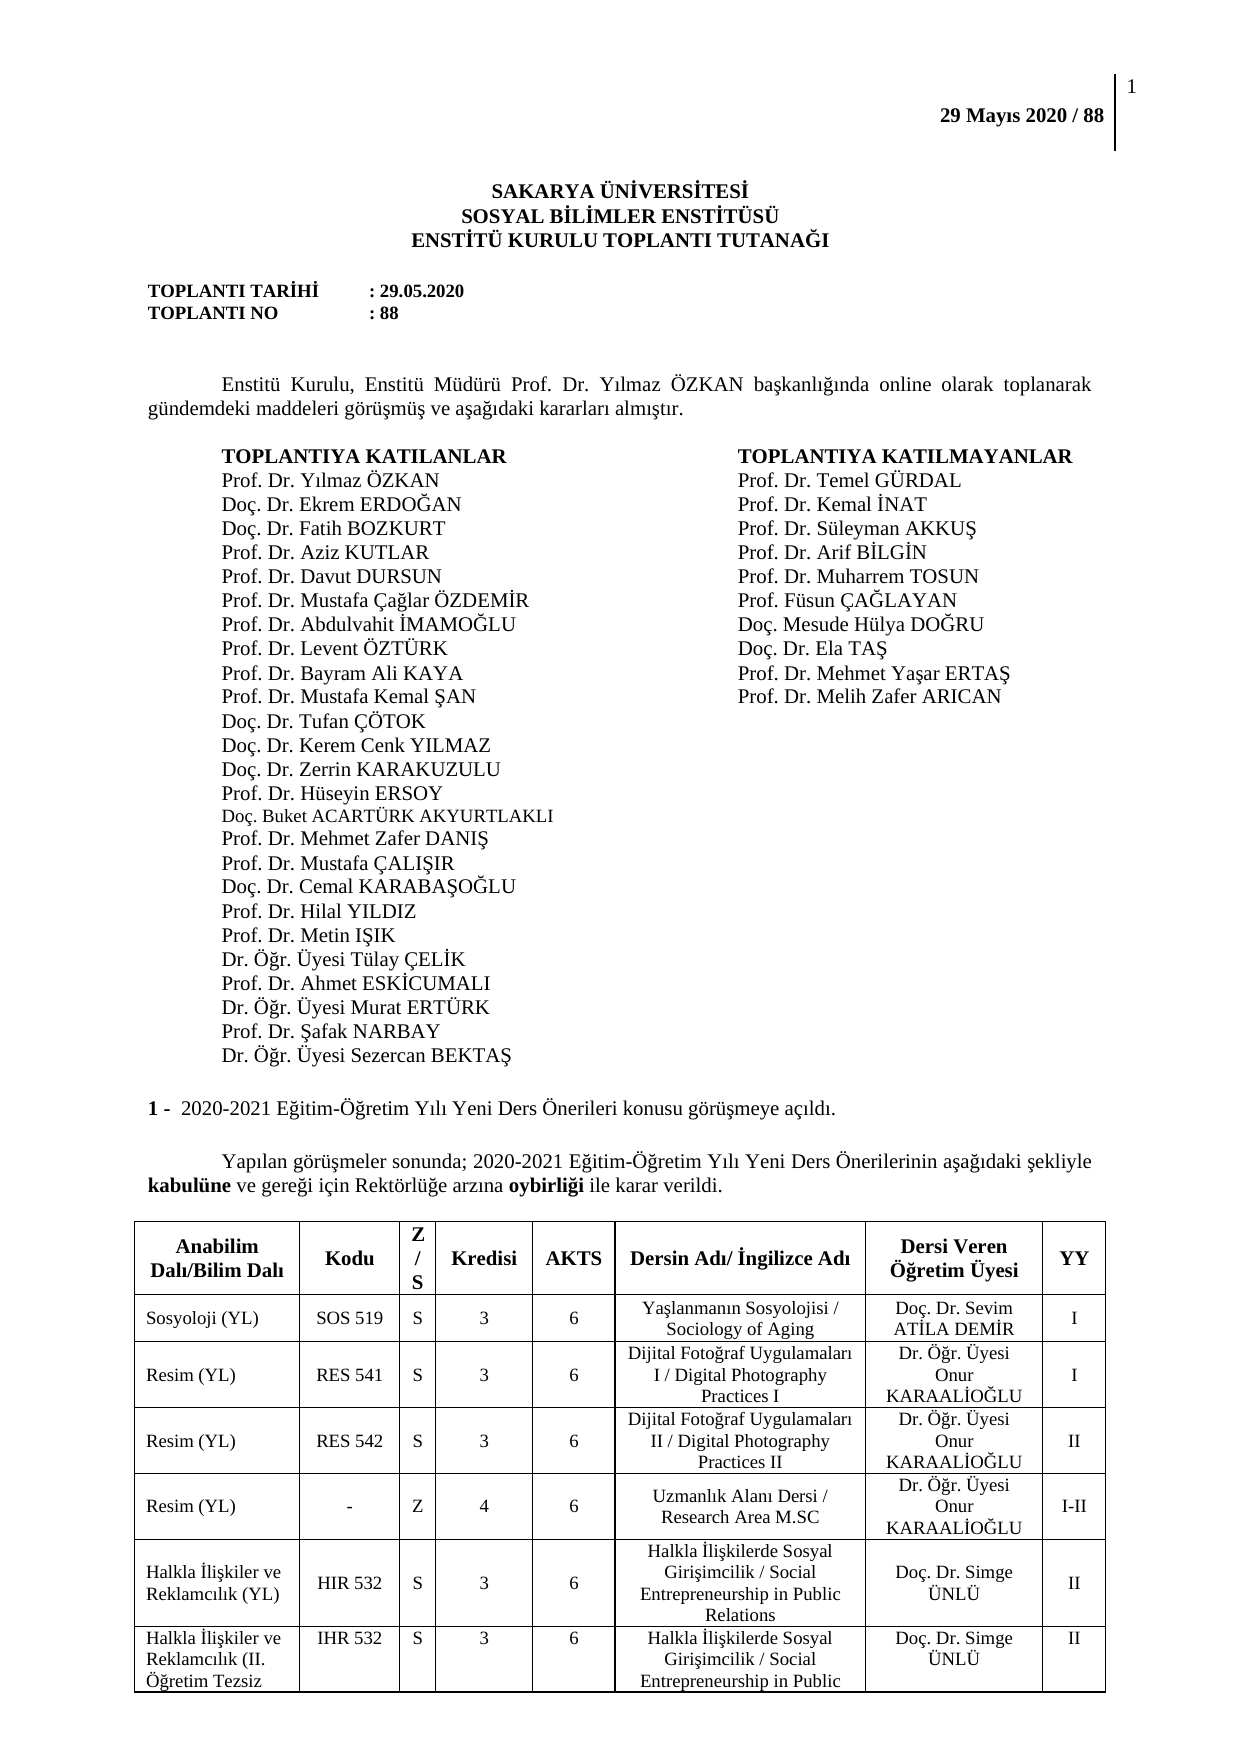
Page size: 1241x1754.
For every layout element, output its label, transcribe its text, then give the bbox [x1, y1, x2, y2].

table_cell Yaşlanmanın Sosyolojisi / Sociology of Aging [616, 1295, 865, 1341]
text Enstitü Kurulu, Enstitü Müdürü Prof. Dr. Yılmaz ÖZKAN başkanlığında online olarak toplanarak gündemdeki maddeleri görüşmüş ve aşağıdaki kararları almıştır. [148, 372, 1092, 420]
text Prof. Dr. Bayram Ali KAYA Prof. Dr. Mehmet Yaşar ERTAŞ [148, 660, 1092, 684]
text Prof. Dr. Mustafa Çağlar ÖZDEMİR Prof. Füsun ÇAĞLAYAN [148, 588, 1092, 612]
table_cell I [1043, 1342, 1105, 1407]
text TOPLANTI NO : 88 [148, 302, 1092, 323]
table_cell 4 [436, 1474, 532, 1538]
table_cell 6 [533, 1295, 614, 1341]
table_cell S [400, 1627, 435, 1691]
table_cell 6 [533, 1342, 614, 1407]
table_cell RES 541 [300, 1342, 399, 1407]
table_cell S [400, 1295, 435, 1341]
table_header Dersin Adı/ İngilizce Adı [616, 1222, 865, 1294]
text Dr. Öğr. Üyesi Murat ERTÜRK [148, 995, 1092, 1019]
text Prof. Dr. Metin IŞIK [148, 923, 1092, 947]
table_cell 6 [533, 1474, 614, 1538]
table_cell II [1043, 1408, 1105, 1473]
text SOSYAL BİLİMLER ENSTİTÜSÜ [148, 203, 1092, 228]
text SAKARYA ÜNİVERSİTESİ [148, 179, 1092, 203]
text Doç. Dr. Cemal KARABAŞOĞLU [148, 874, 1092, 898]
table_cell RES 542 [300, 1408, 399, 1473]
table_cell S [400, 1540, 435, 1626]
table_cell 3 [436, 1342, 532, 1407]
text Prof. Dr. Şafak NARBAY [148, 1019, 1092, 1043]
text Prof. Dr. Abdulvahit İMAMOĞLU Doç. Mesude Hülya DOĞRU [148, 612, 1092, 636]
table_cell Resim (YL) [135, 1408, 299, 1473]
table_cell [616, 1540, 865, 1626]
table_header Kodu [300, 1222, 399, 1294]
text Prof. Dr. Yılmaz ÖZKAN Prof. Dr. Temel GÜRDAL [148, 468, 1092, 492]
table_cell Dr. Öğr. Üyesi Onur KARAALİOĞLU [866, 1474, 1042, 1538]
table_cell I [1043, 1295, 1105, 1341]
table_cell Doç. Dr. Sevim ATİLA DEMİR [866, 1295, 1042, 1341]
table_cell IHR 532 [300, 1627, 399, 1691]
text Prof. Dr. Hilal YILDIZ [148, 898, 1092, 923]
table_cell Doç. Dr. Simge ÜNLÜ [866, 1540, 1042, 1626]
text Prof. Dr. Mustafa ÇALIŞIR [148, 850, 1092, 874]
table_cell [616, 1627, 865, 1691]
table_header YY [1043, 1222, 1105, 1294]
table_cell I-II [1043, 1474, 1105, 1538]
text Prof. Dr. Hüseyin ERSOY [148, 781, 1092, 805]
text Doç. Dr. Tufan ÇÖTOK [148, 708, 1092, 733]
table_cell Dijital Fotoğraf Uygulamaları I / Digital Photography Practices I [616, 1342, 865, 1407]
text Dr. Öğr. Üyesi Tülay ÇELİK [148, 947, 1092, 971]
table_cell Dijital Fotoğraf Uygulamaları II / Digital Photography Practices II [616, 1408, 865, 1473]
table_cell Dr. Öğr. Üyesi Onur KARAALİOĞLU [866, 1408, 1042, 1473]
table_header Dersi Veren Öğretim Üyesi [866, 1222, 1042, 1294]
text TOPLANTI TARİHİ : 29.05.2020 [148, 280, 1092, 302]
table_cell II [1043, 1627, 1105, 1691]
table_header AKTS [533, 1222, 614, 1294]
text TOPLANTIYA KATILANLAR TOPLANTIYA KATILMAYANLAR [148, 444, 1092, 468]
table_cell Resim (YL) [135, 1342, 299, 1407]
table_cell 3 [436, 1627, 532, 1691]
table_cell Sosyoloji (YL) [135, 1295, 299, 1341]
table_header Kredisi [436, 1222, 532, 1294]
table_cell - [300, 1474, 399, 1538]
table_cell S [400, 1408, 435, 1473]
text Doç. Dr. Zerrin KARAKUZULU [148, 757, 1092, 781]
table_cell Doç. Dr. Simge ÜNLÜ [866, 1627, 1042, 1691]
text Yapılan görüşmeler sonunda; 2020-2021 Eğitim-Öğretim Yılı Yeni Ders Önerilerinin aşağıdaki şekliyle kabulüne ve gereği için Rektörlüğe arzına oybirliği ile karar verildi. [148, 1148, 1092, 1197]
table_cell 6 [533, 1540, 614, 1626]
table_cell Halkla İlişkiler ve Reklamcılık (YL) [135, 1540, 299, 1626]
table_cell 3 [436, 1295, 532, 1341]
table_cell HIR 532 [300, 1540, 399, 1626]
text ENSTİTÜ KURULU TOPLANTI TUTANAĞI [148, 228, 1092, 252]
table_cell 3 [436, 1408, 532, 1473]
table_header Anabilim Dalı/Bilim Dalı [135, 1222, 299, 1294]
text Dr. Öğr. Üyesi Sezercan BEKTAŞ [148, 1043, 1092, 1067]
text 1 - 2020-2021 Eğitim-Öğretim Yılı Yeni Ders Önerileri konusu görüşmeye açıldı. [148, 1096, 1092, 1120]
text Prof. Dr. Levent ÖZTÜRK Doç. Dr. Ela TAŞ [148, 636, 1092, 660]
table_cell Uzmanlık Alanı Dersi / Research Area M.SC [616, 1474, 865, 1538]
table_cell 6 [533, 1408, 614, 1473]
table_header Z/S [400, 1222, 435, 1294]
table_cell Resim (YL) [135, 1474, 299, 1538]
text Prof. Dr. Mustafa Kemal ŞAN Prof. Dr. Melih Zafer ARICAN [148, 684, 1092, 708]
text Doç. Buket ACARTÜRK AKYURTLAKLI [148, 805, 1092, 826]
table_cell Z [400, 1474, 435, 1538]
table_cell SOS 519 [300, 1295, 399, 1341]
text Doç. Dr. Fatih BOZKURT Prof. Dr. Süleyman AKKUŞ [148, 516, 1092, 540]
text Doç. Dr. Kerem Cenk YILMAZ [148, 733, 1092, 757]
text Prof. Dr. Aziz KUTLAR Prof. Dr. Arif BİLGİN [148, 540, 1092, 564]
table_cell II [1043, 1540, 1105, 1626]
table_cell 3 [436, 1540, 532, 1626]
table_cell Dr. Öğr. Üyesi Onur KARAALİOĞLU [866, 1342, 1042, 1407]
text Doç. Dr. Ekrem ERDOĞAN Prof. Dr. Kemal İNAT [148, 492, 1092, 516]
text Prof. Dr. Davut DURSUN Prof. Dr. Muharrem TOSUN [148, 564, 1092, 588]
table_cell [135, 1627, 299, 1691]
text Prof. Dr. Mehmet Zafer DANIŞ [148, 826, 1092, 850]
table_cell 6 [533, 1627, 614, 1691]
text Prof. Dr. Ahmet ESKİCUMALI [148, 971, 1092, 995]
table_cell S [400, 1342, 435, 1407]
